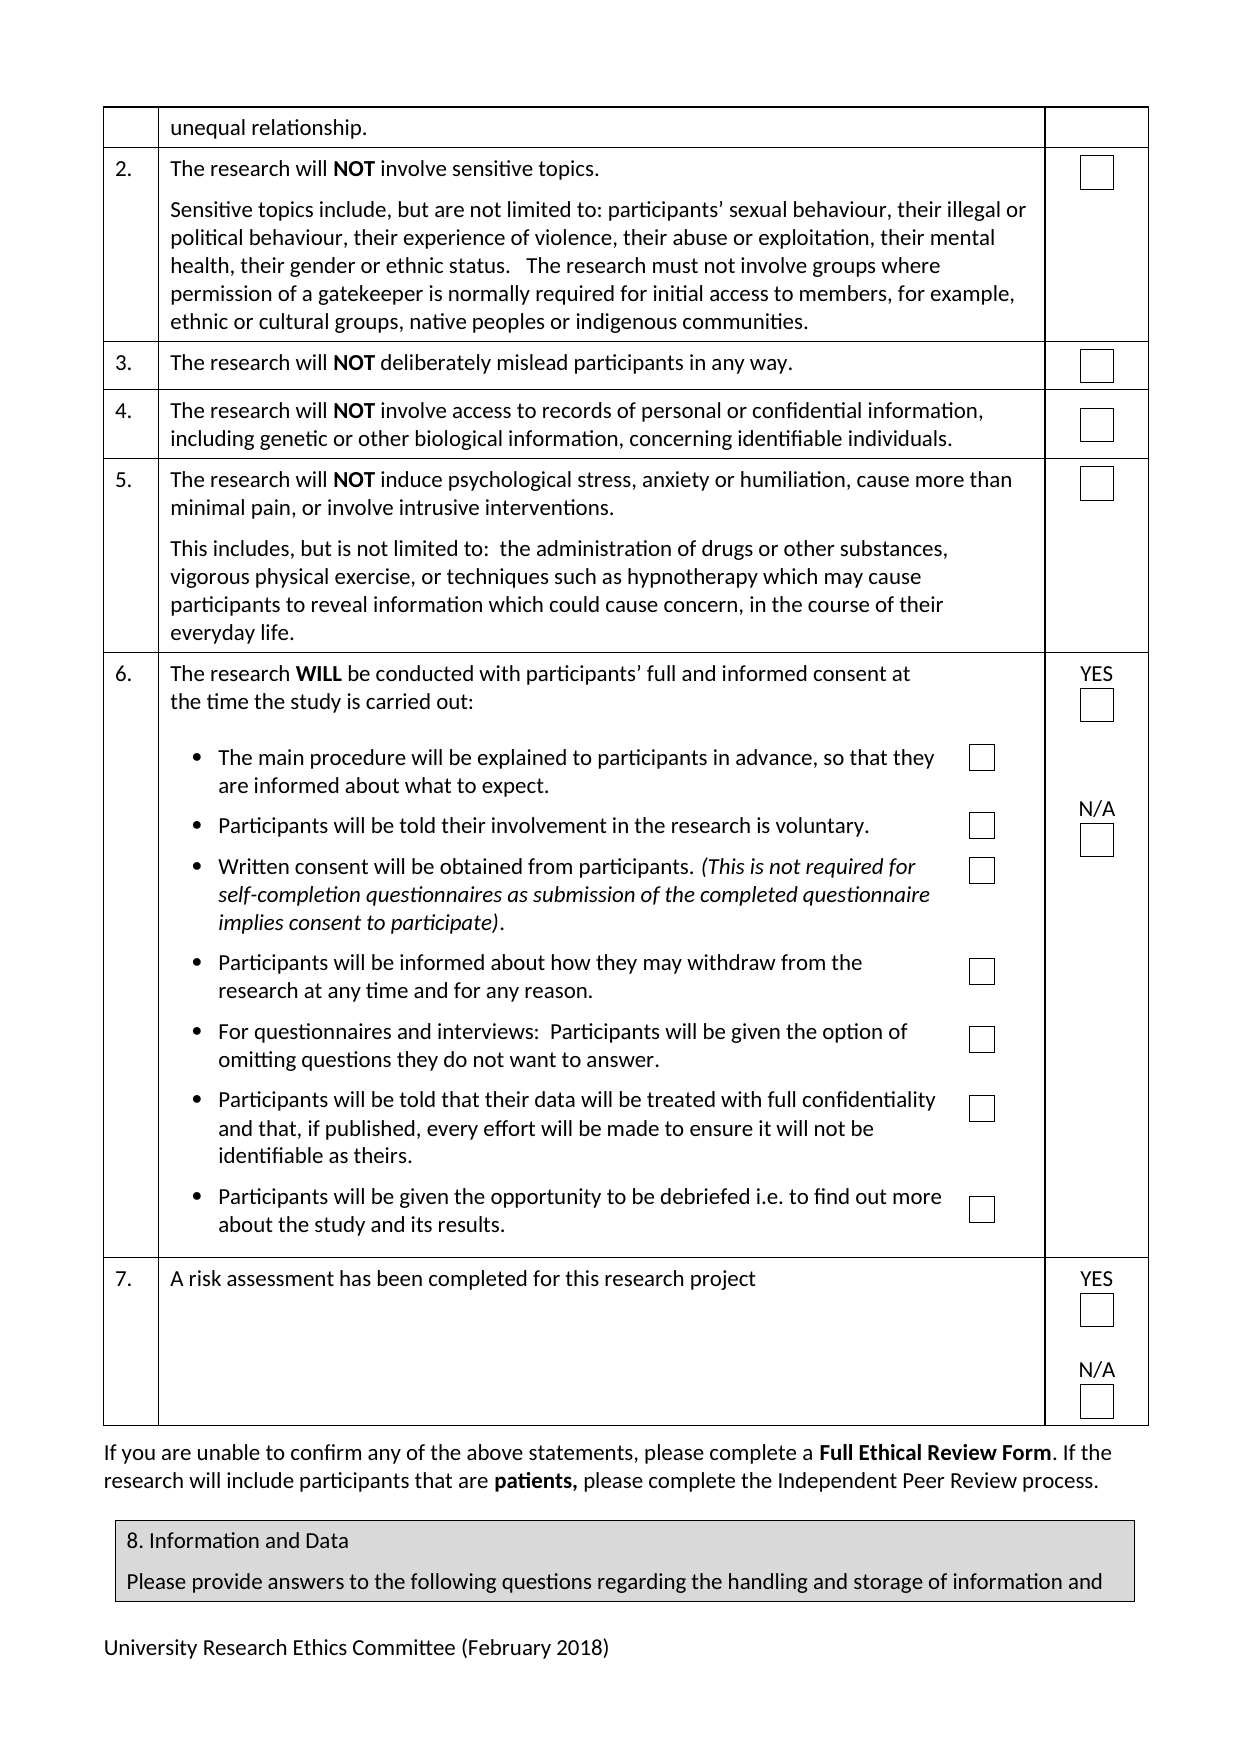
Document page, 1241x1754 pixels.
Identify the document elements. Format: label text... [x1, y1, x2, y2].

table_cell 3. [104, 342, 158, 389]
table_cell YES N/A [1046, 1258, 1148, 1425]
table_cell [159, 108, 1044, 147]
table_cell [1046, 459, 1148, 652]
table_cell [956, 1258, 1044, 1425]
table_cell 4. [104, 390, 158, 458]
text If you are unable to confirm any of the above statements, please complete a Full Ethical Review Form. If the research will include participants that are patients, please complete the Independent Peer Review process. [103, 1438, 1137, 1494]
table_cell 1. [104, 108, 158, 147]
table_cell [1046, 108, 1148, 147]
table_cell [1046, 390, 1148, 458]
table_cell [1046, 342, 1148, 389]
table_cell The research will NOT involve access to records of personal or confidential information, including genetic or other biological information, concerning identifiable individuals. [159, 390, 1044, 458]
table_cell The research will not involve sensitive topics. Sensitive topics include, but are not limited to: participants’ sexual behaviour, their illegal or political behaviour, their experience of violence, their abuse or exploitation, their mental health, their gender or ethnic status. The research must not involve groups where permission of a gatekeeper is normally required for initial access to members, for example, ethnic or cultural groups, native peoples or indigenous communities. [159, 148, 1044, 341]
table_cell 5. [104, 459, 158, 652]
table_cell The research will not induce psychological stress, anxiety or humiliation, cause more than minimal pain, or involve intrusive interventions. This includes, but is not limited to: the administration of drugs or other substances, vigorous physical exercise, or techniques such as hypnotherapy which may cause participants to reveal information which could cause concern, in the course of their everyday life. [159, 459, 1044, 652]
table_cell YES N/A [1046, 653, 1148, 1257]
table_cell [956, 653, 1044, 1257]
table_cell The research will not deliberately mislead participants in any way. [159, 342, 1044, 389]
table_cell 2. [104, 148, 158, 341]
table_cell A risk assessment has been completed for this research project [159, 1258, 956, 1425]
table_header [116, 1521, 1134, 1601]
table_cell The research will be conducted with participants’ full and informed consent at the time the study is carried out: The main procedure will be explained to participants in advance, so that they are informed about what to expect. Participants will be told their involvement in the research is voluntary. Written consent will be obtained from participants. (This is not required for self-completion questionnaires as submission of the completed questionnaire implies consent to participate). Participants will be informed about how they may withdraw from the research at any time and for any reason. For questionnaires and interviews: Participants will be given the option of omitting questions they do not want to answer. Participants will be told that their data will be treated with full confidentiality and that, if published, every effort will be made to ensure it will not be identifiable as theirs. Participants will be given the opportunity to be debriefed i.e. to find out more about the study and its results. [159, 653, 956, 1257]
table_cell 6. [104, 653, 158, 1257]
table_cell 7. [104, 1258, 158, 1425]
table_cell [1046, 148, 1148, 341]
